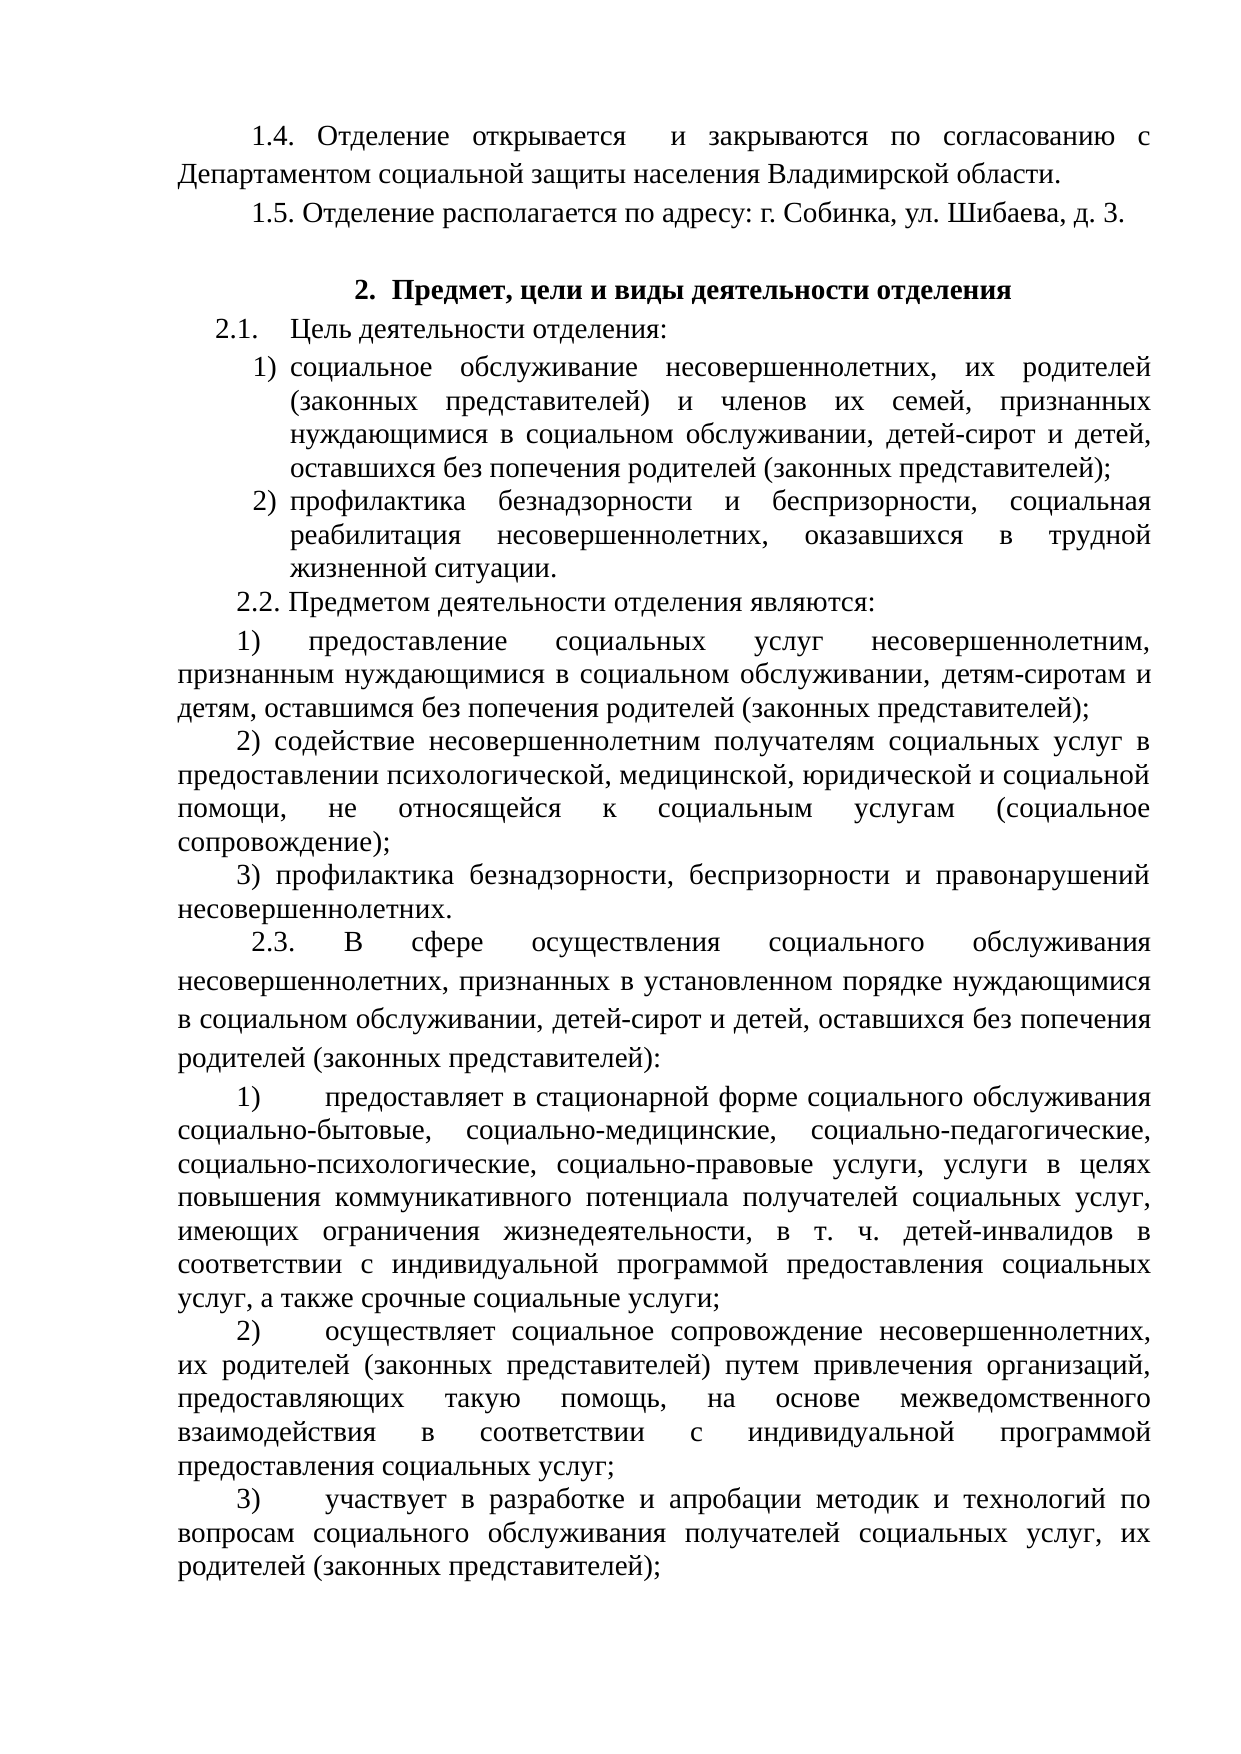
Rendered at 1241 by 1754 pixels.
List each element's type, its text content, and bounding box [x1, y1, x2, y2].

text 2) содействие несовершеннолетним получателям социальных услуг в предоставлении психологической, медицинской, юридической и социальной помощи, не относящейся к социальным услугам (социальное сопровождение); [177, 723, 1152, 857]
list предоставляет в стационарной форме социального обслуживания социально-бытовые, социально-медицинские, социально-педагогические, социально-психологические, социально-правовые услуги, услуги в целях повышения коммуникативного потенциала получателей социальных услуг, имеющих ограничения жизнедеятельности, в т. ч. детей-инвалидов в соответствии с индивидуальной программой предоставления социальных услуг, а также срочные социальные услуги; [177, 1079, 1152, 1313]
list Цель деятельности отделения: [215, 311, 1152, 344]
text 2.2. Предметом деятельности отделения являются: [177, 584, 1152, 618]
list профилактика безнадзорности и беспризорности, социальная реабилитация несовершеннолетних, оказавшихся в трудной жизненной ситуации. [252, 483, 1152, 584]
list социальное обслуживание несовершеннолетних, их родителей (законных представителей) и членов их семей, признанных нуждающимися в социальном обслуживании, детей-сирот и детей, оставшихся без попечения родителей (законных представителей); [252, 349, 1152, 483]
text 1) предоставление социальных услуг несовершеннолетним, признанным нуждающимися в социальном обслуживании, детям-сиротам и детям, оставшимся без попечения родителей (законных представителей); [177, 623, 1152, 723]
list осуществляет социальное сопровождение несовершеннолетних, их родителей (законных представителей) путем привлечения организаций, предоставляющих такую помощь, на основе межведомственного взаимодействия в соответствии с индивидуальной программой предоставления социальных услуг; [177, 1313, 1152, 1481]
text 2.3. В сфере осуществления социального обслуживания несовершеннолетних, признанных в установленном порядке нуждающимися в социальном обслуживании, детей-сирот и детей, оставшихся без попечения родителей (законных представителей): [177, 924, 1152, 1074]
subtitle 1.5. Отделение располагается по адресу: г. Собинка, ул. Шибаева, д. 3. [177, 195, 1152, 229]
text 3) профилактика безнадзорности, беспризорности и правонарушений несовершеннолетних. [177, 857, 1152, 924]
subtitle 1.4. Отделение открывается и закрываются по согласованию с Департаментом социальной защиты населения Владимирской области. [177, 118, 1152, 190]
list участвует в разработке и апробации методик и технологий по вопросам социального обслуживания получателей социальных услуг, их родителей (законных представителей); [177, 1481, 1152, 1582]
list Предмет, цели и виды деятельности отделения [215, 272, 1152, 306]
